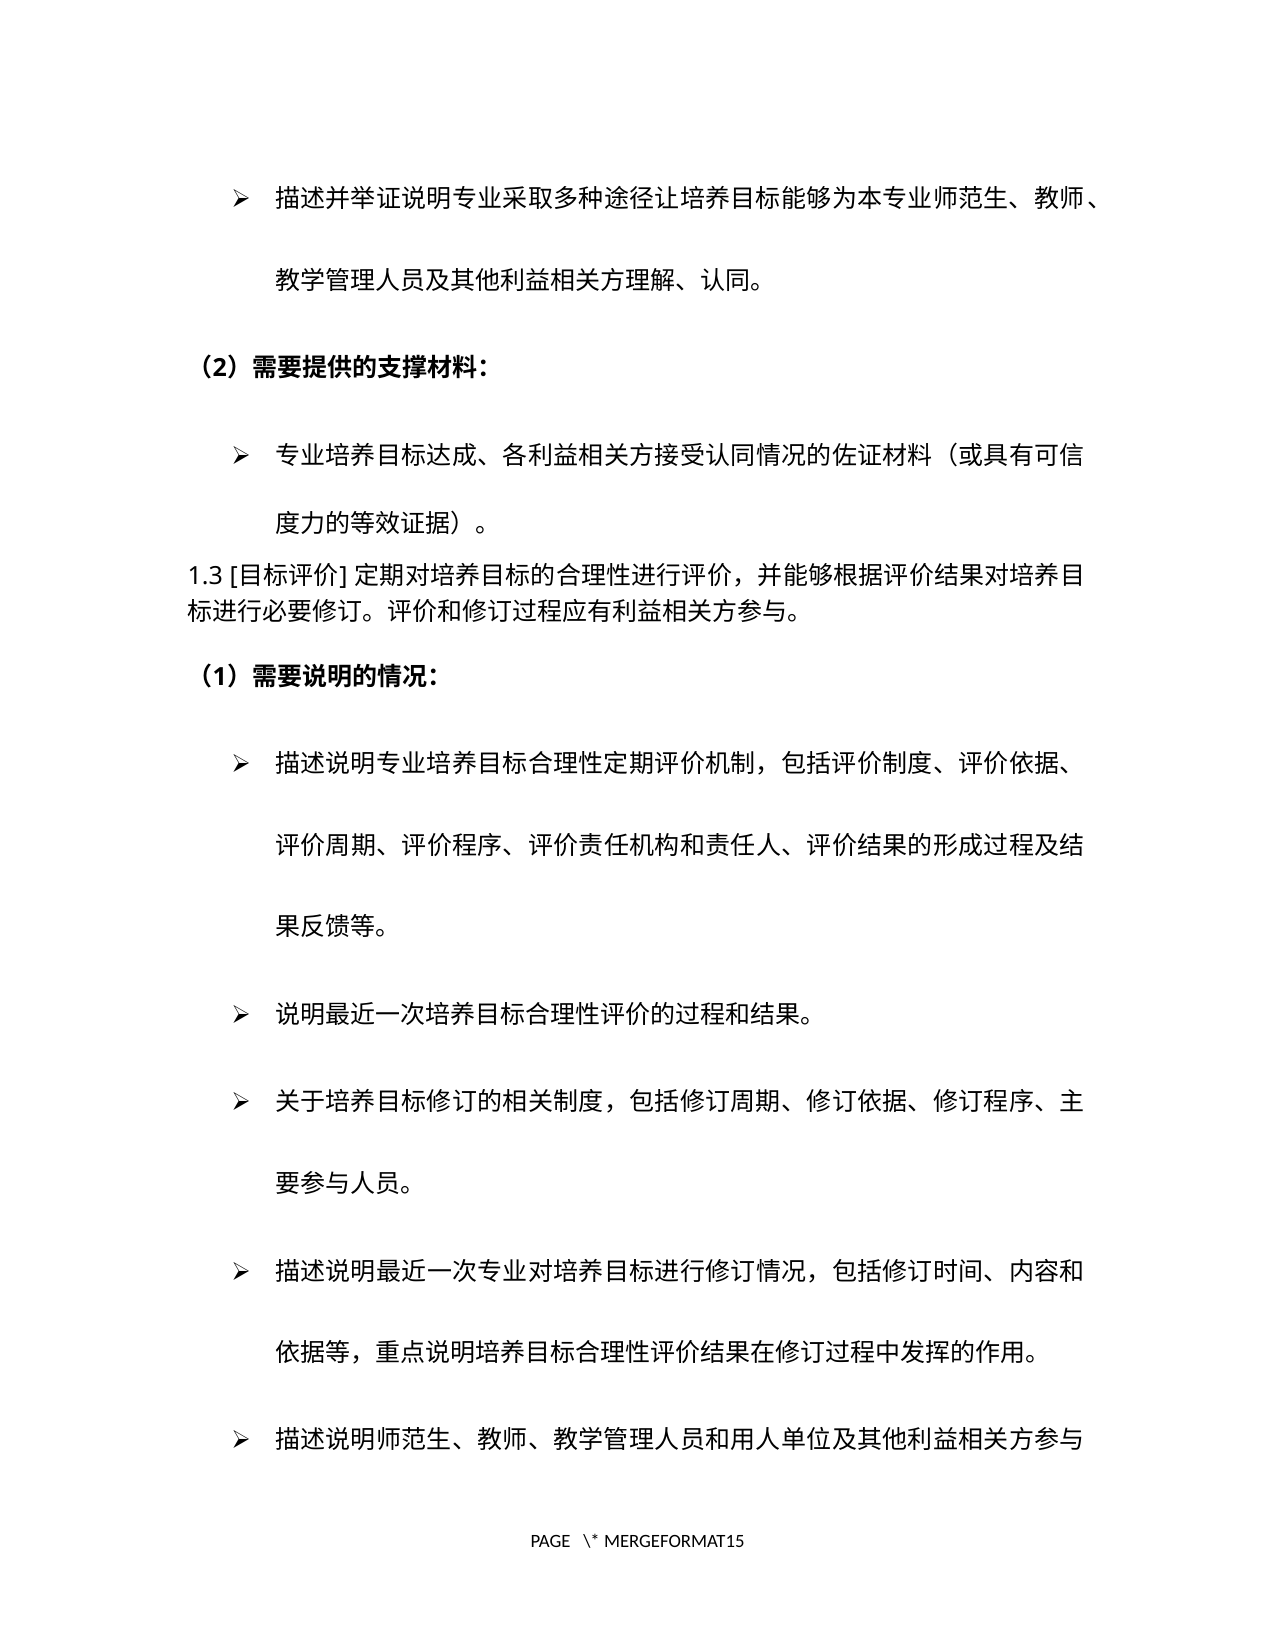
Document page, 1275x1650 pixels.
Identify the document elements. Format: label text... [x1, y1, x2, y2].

list 说明最近一次培养目标合理性评价的过程和结果。 [231, 978, 1087, 1046]
text 1.3 [目标评价] 定期对培养目标的合理性进行评价，并能够根据评价结果对培养目标进行必要修订。评价和修订过程应有利益相关方参与。 [187, 555, 1087, 628]
list 关于培养目标修订的相关制度，包括修订周期、修订依据、修订程序、主要参与人员。 [231, 1066, 1087, 1215]
list 描述说明最近一次专业对培养目标进行修订情况，包括修订时间、内容和依据等，重点说明培养目标合理性评价结果在修订过程中发挥的作用。 [231, 1235, 1087, 1384]
list 描述并举证说明专业采取多种途径让培养目标能够为本专业师范生、教师、教学管理人员及其他利益相关方理解、认同。 [231, 163, 1087, 312]
text （2）需要提供的支撑材料： [187, 332, 1087, 400]
text （1）需要说明的情况： [187, 640, 1087, 708]
list 描述说明专业培养目标合理性定期评价机制，包括评价制度、评价依据、评价周期、评价程序、评价责任机构和责任人、评价结果的形成过程及结果反馈等。 [231, 728, 1087, 959]
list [231, 1404, 1087, 1472]
list 专业培养目标达成、各利益相关方接受认同情况的佐证材料（或具有可信度力的等效证据）。 [231, 419, 1087, 555]
